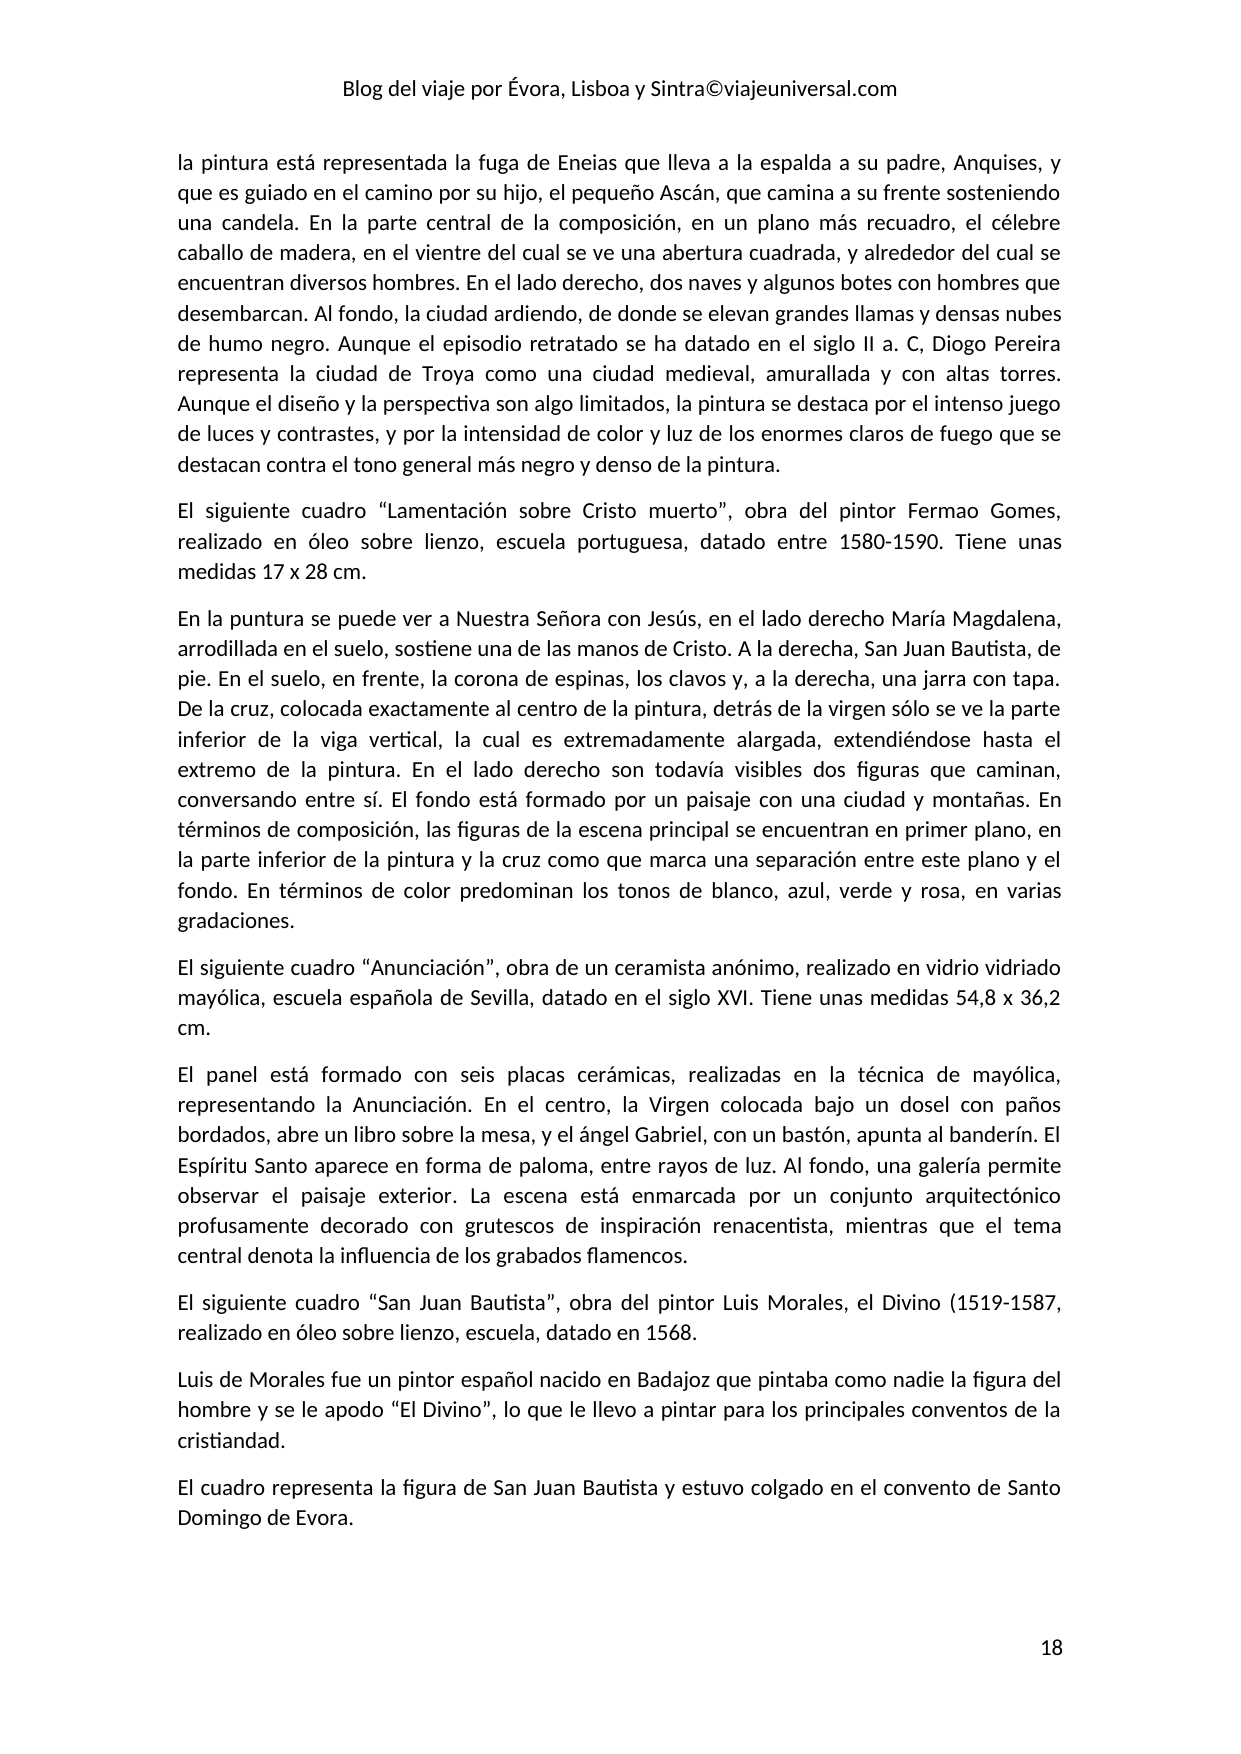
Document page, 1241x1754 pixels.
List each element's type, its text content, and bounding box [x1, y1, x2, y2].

text El siguiente cuadro “San Juan Bautista”, obra del pintor Luis Morales, el Divino (1519-1587, realizado en óleo sobre lienzo, escuela, datado en 1568. [177, 1288, 1063, 1346]
text El siguiente cuadro “Anunciación”, obra de un ceramista anónimo, realizado en vidrio vidriado mayólica, escuela española de Sevilla, datado en el siglo XVI. Tiene unas medidas 54,8 x 36,2 cm. [177, 953, 1063, 1041]
text El cuadro representa la figura de San Juan Bautista y estuvo colgado en el convento de Santo Domingo de Evora. [177, 1473, 1063, 1531]
text El panel está formado con seis placas cerámicas, realizadas en la técnica de mayólica, representando la Anunciación. En el centro, la Virgen colocada bajo un dosel con paños bordados, abre un libro sobre la mesa, y el ángel Gabriel, con un bastón, apunta al banderín. El Espíritu Santo aparece en forma de paloma, entre rayos de luz. Al fondo, una galería permite observar el paisaje exterior. La escena está enmarcada por un conjunto arquitectónico profusamente decorado con grutescos de inspiración renacentista, mientras que el tema central denota la influencia de los grabados flamencos. [177, 1060, 1063, 1269]
text En la puntura se puede ver a Nuestra Señora con Jesús, en el lado derecho María Magdalena, arrodillada en el suelo, sostiene una de las manos de Cristo. A la derecha, San Juan Bautista, de pie. En el suelo, en frente, la corona de espinas, los clavos y, a la derecha, una jarra con tapa. De la cruz, colocada exactamente al centro de la pintura, detrás de la virgen sólo se ve la parte inferior de la viga vertical, la cual es extremadamente alargada, extendiéndose hasta el extremo de la pintura. En el lado derecho son todavía visibles dos figuras que caminan, conversando entre sí. El fondo está formado por un paisaje con una ciudad y montañas. En términos de composición, las figuras de la escena principal se encuentran en primer plano, en la parte inferior de la pintura y la cruz como que marca una separación entre este plano y el fondo. En términos de color predominan los tonos de blanco, azul, verde y rosa, en varias gradaciones. [177, 604, 1063, 934]
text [177, 148, 1063, 478]
text El siguiente cuadro “Lamentación sobre Cristo muerto”, obra del pintor Fermao Gomes, realizado en óleo sobre lienzo, escuela portuguesa, datado entre 1580-1590. Tiene unas medidas 17 x 28 cm. [177, 497, 1063, 585]
text Luis de Morales fue un pintor español nacido en Badajoz que pintaba como nadie la figura del hombre y se le apodo “El Divino”, lo que le llevo a pintar para los principales conventos de la cristiandad. [177, 1365, 1063, 1454]
